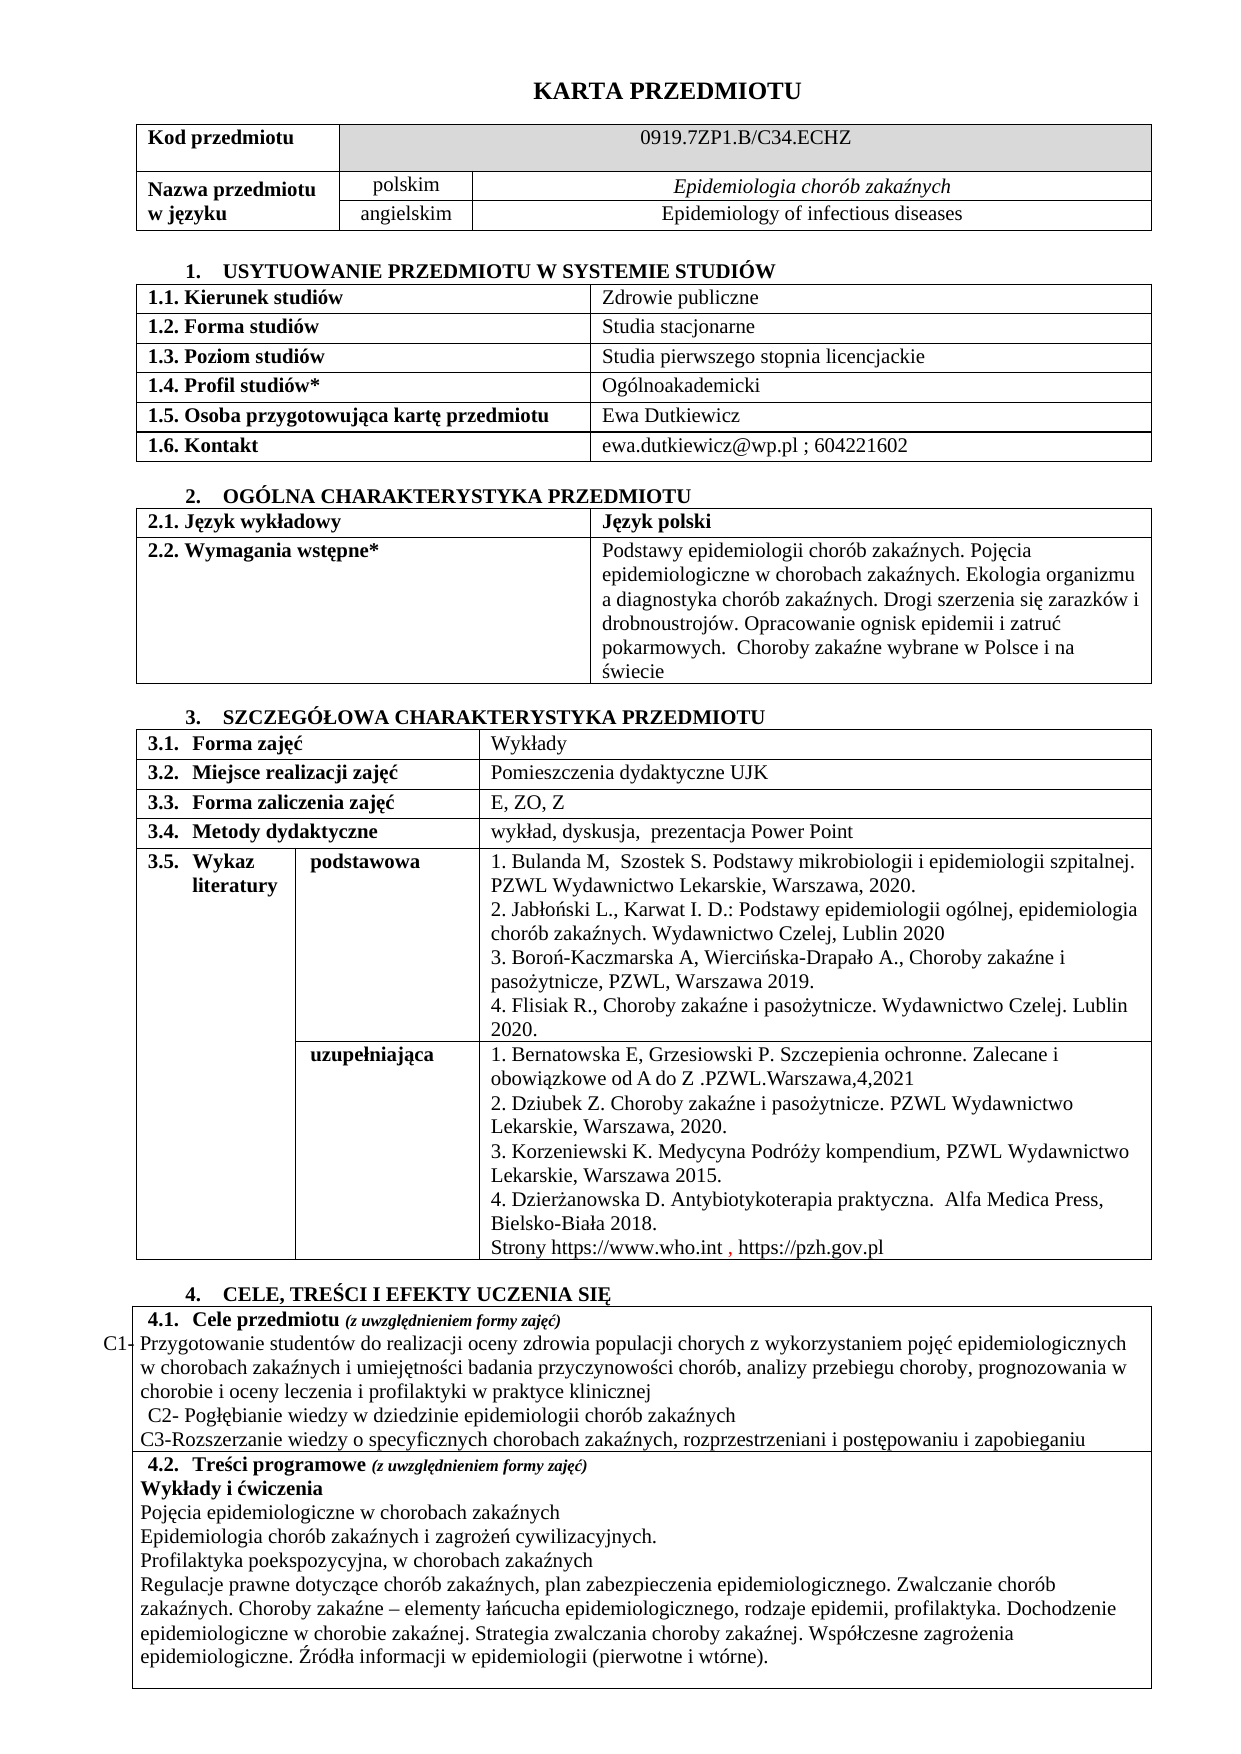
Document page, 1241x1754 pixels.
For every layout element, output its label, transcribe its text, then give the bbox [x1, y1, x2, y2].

list USYTUOWANIE PRZEDMIOTU W SYSTEMIE STUDIÓW [185, 259, 1187, 283]
table_cell Nazwa przedmiotu w języku [137, 172, 339, 230]
table_header Cele przedmiotu (z uwzględnieniem formy zajęć) C1- Przygotowanie studentów do realizacji oceny zdrowia populacji chorych z wykorzystaniem pojęć epidemiologicznych w chorobach zakaźnych i umiejętności badania przyczynowości chorób, analizy przebiegu choroby, prognozowania w chorobie i oceny leczenia i profilaktyki w praktyce klinicznej C2- Pogłębianie wiedzy w dziedzinie epidemiologii chorób zakaźnych C3-Rozszerzanie wiedzy o specyficznych chorobach zakaźnych, rozprzestrzeniani i postępowaniu i zapobieganiu [133, 1307, 1151, 1451]
table_cell wykład, dyskusja, prezentacja Power Point [480, 819, 1151, 848]
table_cell Treści programowe (z uwzględnieniem formy zajęć) Wykłady i ćwiczenia Pojęcia epidemiologiczne w chorobach zakaźnych Epidemiologia chorób zakaźnych i zagrożeń cywilizacyjnych. Profilaktyka poekspozycyjna, w chorobach zakaźnych Regulacje prawne dotyczące chorób zakaźnych, plan zabezpieczenia epidemiologicznego. Zwalczanie chorób zakaźnych. Choroby zakaźne – elementy łańcucha epidemiologicznego, rodzaje epidemii, profilaktyka. Dochodzenie epidemiologiczne w chorobie zakaźnej. Strategia zwalczania choroby zakaźnej. Współczesne zagrożenia epidemiologiczne. Źródła informacji w epidemiologii (pierwotne i wtórne). [133, 1452, 1151, 1688]
table_header Język polski [591, 509, 1151, 537]
list SZCZEGÓŁOWA CHARAKTERYSTYKA PRZEDMIOTU [185, 705, 1187, 729]
text KARTA PRZEDMIOTU [148, 76, 1187, 105]
table_header 2.1. Język wykładowy [137, 509, 590, 537]
table_cell Ewa Dutkiewicz [591, 403, 1151, 431]
table_cell 2.2. Wymagania wstępne* [137, 538, 590, 683]
table_cell angielskim [340, 201, 472, 230]
table_cell 1. Bernatowska E, Grzesiowski P. Szczepienia ochronne. Zalecane i obowiązkowe od A do Z .PZWL.Warszawa,4,2021 2. Dziubek Z. Choroby zakaźne i pasożytnicze. PZWL Wydawnictwo Lekarskie, Warszawa, 2020. 3. Korzeniewski K. Medycyna Podróży kompendium, PZWL Wydawnictwo Lekarskie, Warszawa 2015. 4. Dzierżanowska D. Antybiotykoterapia praktyczna. Alfa Medica Press, Bielsko-Biała 2018. Strony https://www.who.int , https://pzh.gov.pl [480, 1042, 1151, 1259]
list CELE, TREŚCI I EFEKTY UCZENIA SIĘ [185, 1281, 1187, 1306]
list OGÓLNA CHARAKTERYSTYKA PRZEDMIOTU [185, 484, 1187, 508]
table_cell Forma zaliczenia zajęć [137, 790, 479, 818]
table_header Forma zajęć [137, 730, 479, 759]
table_header Zdrowie publiczne [591, 285, 1151, 313]
table_cell Wykaz literatury [137, 849, 295, 1259]
table_cell Ogólnoakademicki [591, 373, 1151, 402]
table_cell 1.6. Kontakt [137, 433, 590, 461]
table_cell 1. Bulanda M, Szostek S. Podstawy mikrobiologii i epidemiologii szpitalnej. PZWL Wydawnictwo Lekarskie, Warszawa, 2020. 2. Jabłoński L., Karwat I. D.: Podstawy epidemiologii ogólnej, epidemiologia chorób zakaźnych. Wydawnictwo Czelej, Lublin 2020 3. Boroń-Kaczmarska A, Wiercińska-Drapało A., Choroby zakaźne i pasożytnicze, PZWL, Warszawa 2019. 4. Flisiak R., Choroby zakaźne i pasożytnicze. Wydawnictwo Czelej. Lublin 2020. [480, 849, 1151, 1041]
table_cell 1.3. Poziom studiów [137, 344, 590, 372]
table_header Kod przedmiotu [137, 125, 339, 171]
table_cell podstawowa [296, 849, 479, 1041]
table_cell Miejsce realizacji zajęć [137, 760, 479, 788]
table_cell ewa.dutkiewicz@wp.pl ; 604221602 [591, 433, 1151, 461]
table_cell Podstawy epidemiologii chorób zakaźnych. Pojęcia epidemiologiczne w chorobach zakaźnych. Ekologia organizmu a diagnostyka chorób zakaźnych. Drogi szerzenia się zarazków i drobnoustrojów. Opracowanie ognisk epidemii i zatruć pokarmowych. Choroby zakaźne wybrane w Polsce i na świecie [591, 538, 1151, 683]
table_cell polskim [340, 172, 472, 200]
table_header Wykłady [480, 730, 1151, 759]
table_cell Studia stacjonarne [591, 314, 1151, 343]
table_cell Metody dydaktyczne [137, 819, 479, 848]
table_cell Epidemiologia chorób zakaźnych [473, 172, 1151, 200]
table_cell Studia pierwszego stopnia licencjackie [591, 344, 1151, 372]
table_cell uzupełniająca [296, 1042, 479, 1259]
table_header 0919.7ZP1.B/C34.ECHZ [340, 125, 1151, 171]
table_cell 1.4. Profil studiów* [137, 373, 590, 402]
table_cell Pomieszczenia dydaktyczne UJK [480, 760, 1151, 788]
table_cell 1.5. Osoba przygotowująca kartę przedmiotu [137, 403, 590, 431]
table_cell Epidemiology of infectious diseases [473, 201, 1151, 230]
table_header 1.1. Kierunek studiów [137, 285, 590, 313]
table_cell E, ZO, Z [480, 790, 1151, 818]
table_cell 1.2. Forma studiów [137, 314, 590, 343]
